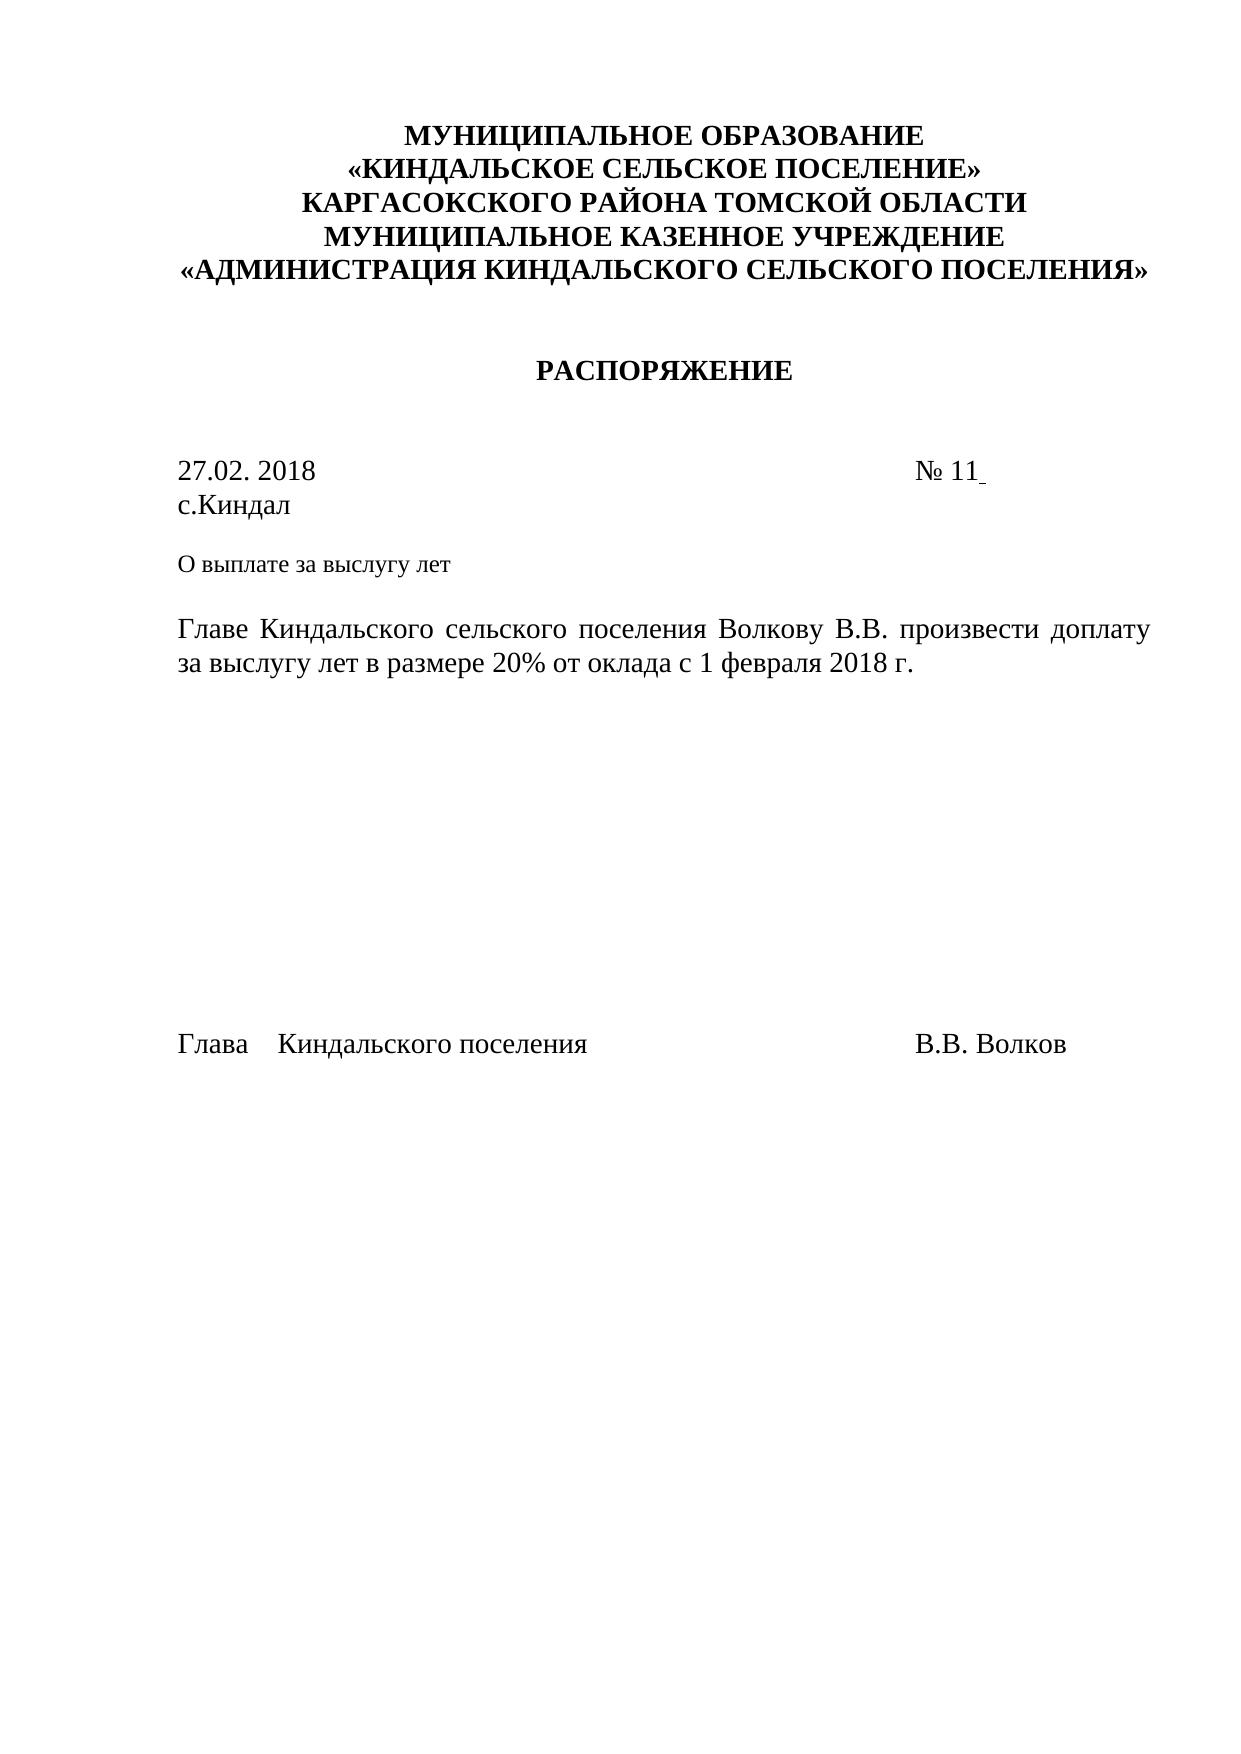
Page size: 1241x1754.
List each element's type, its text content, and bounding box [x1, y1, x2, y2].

text Глава Киндальского поселения В.В. Волков [177, 1026, 1152, 1059]
subtitle МУНИЦИПАЛЬНОЕ КАЗЕННОЕ УЧРЕЖДЕНИЕ [177, 219, 1152, 252]
text О выплате за выслугу лет [177, 549, 1152, 578]
text РАСПОРЯЖЕНИЕ [177, 353, 1152, 386]
subtitle «АДМИНИСТРАЦИЯ КИНДАЛЬСКОГО СЕЛЬСКОГО ПОСЕЛЕНИЯ» [177, 252, 1152, 286]
text с.Киндал [177, 487, 1152, 521]
subtitle МУНИЦИПАЛЬНОЕ ОБРАЗОВАНИЕ [177, 118, 1152, 152]
subtitle КАРГАСОКСКОГО РАЙОНА ТОМСКОЙ ОБЛАСТИ [177, 185, 1152, 219]
subtitle «КИНДАЛЬСКОЕ СЕЛЬСКОЕ ПОСЕЛЕНИЕ» [177, 152, 1152, 185]
text 27.02. 2018 № 11 [177, 453, 1152, 487]
text Главе Киндальского сельского поселения Волкову В.В. произвести доплату за выслугу лет в размере 20% от оклада с 1 февраля 2018 г. [177, 612, 1152, 679]
